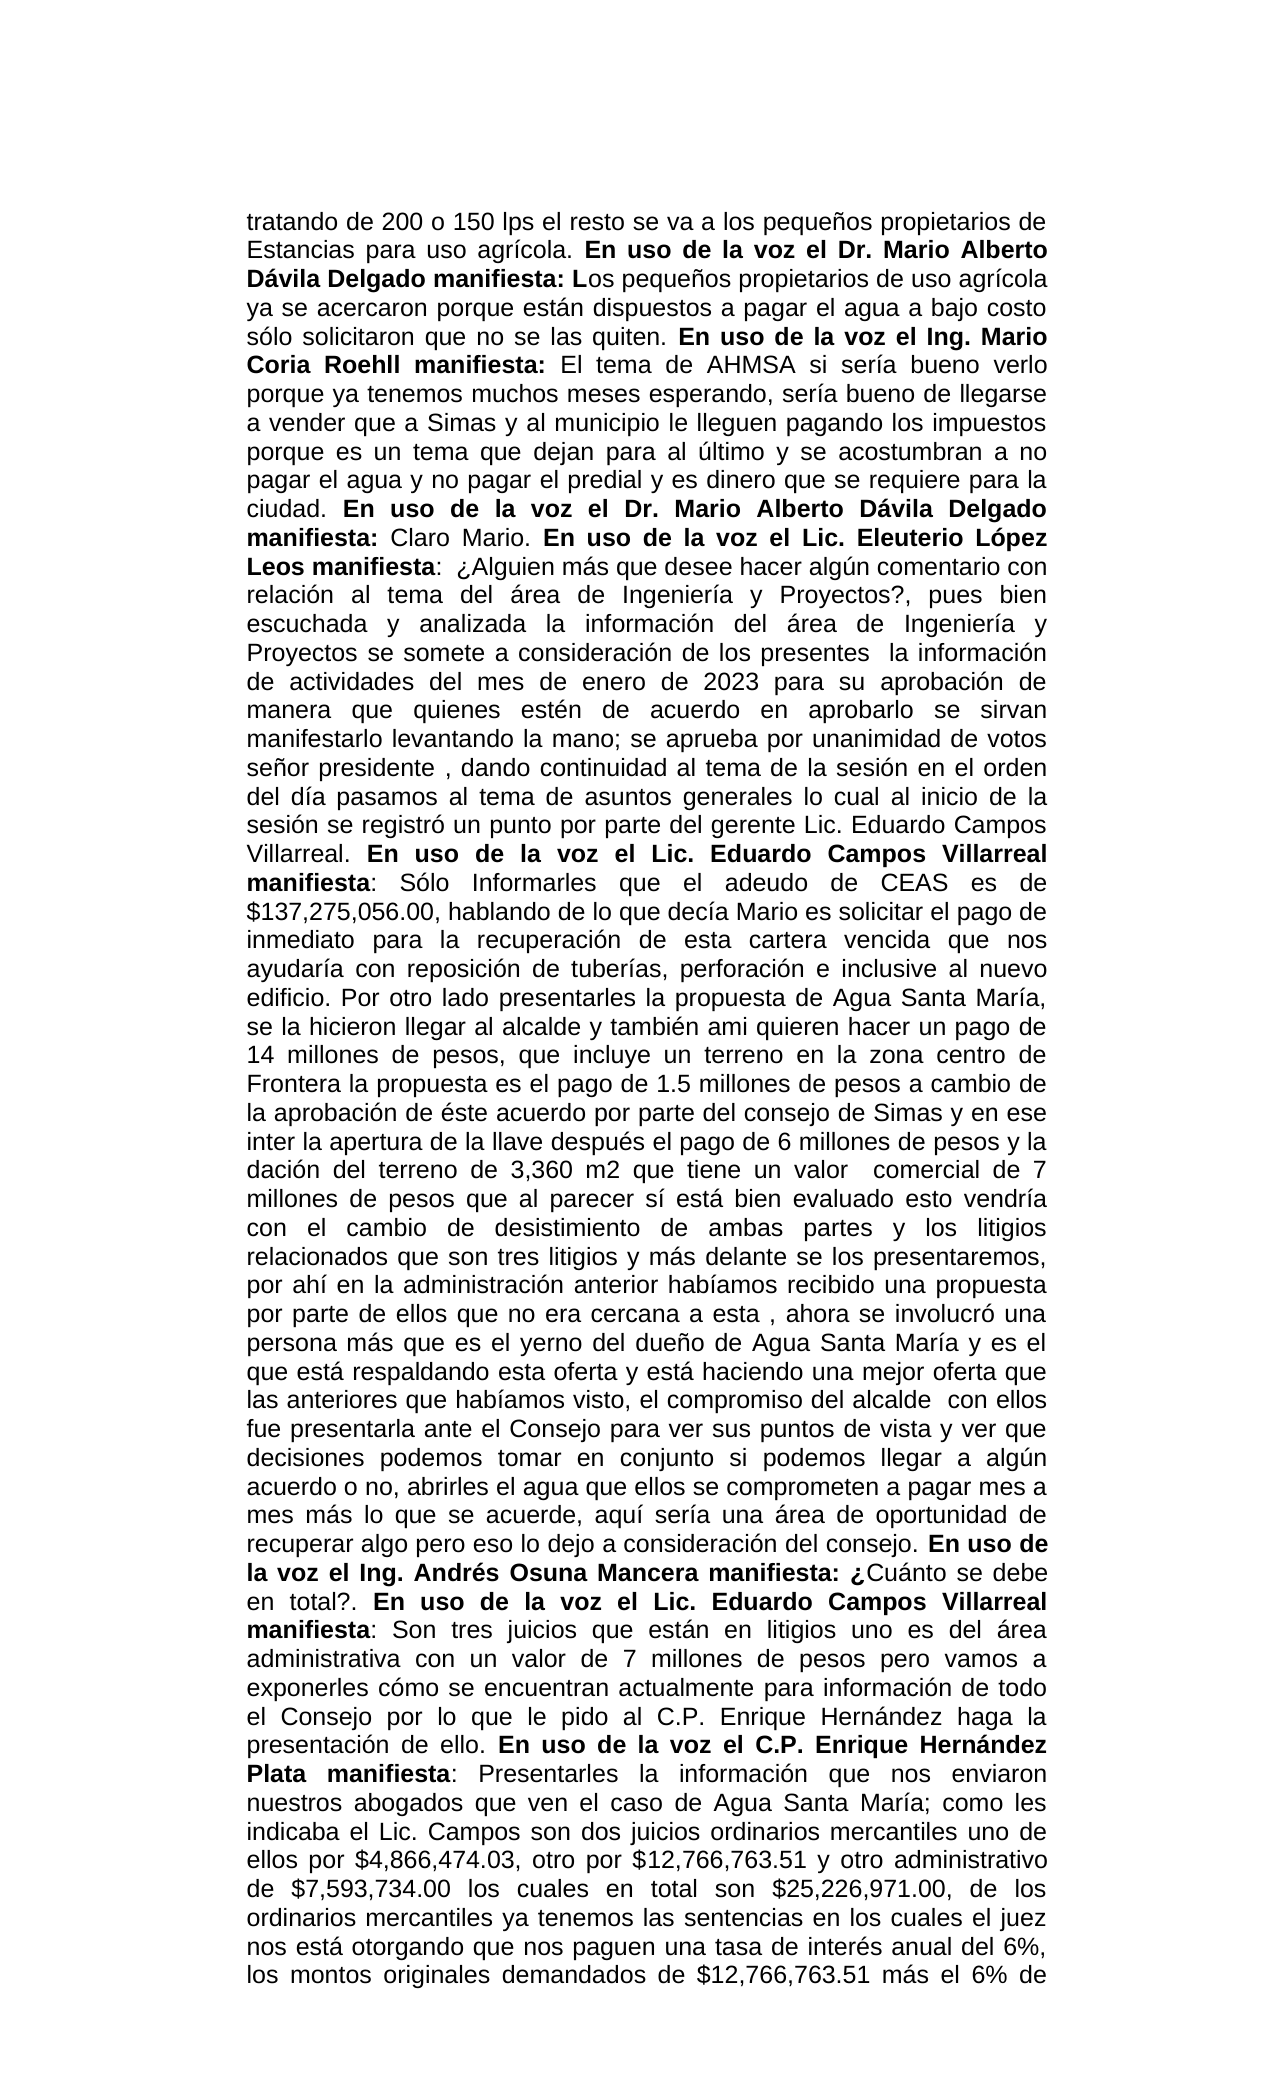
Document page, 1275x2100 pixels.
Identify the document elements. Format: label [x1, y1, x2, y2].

table_cell [239, 207, 1056, 1989]
